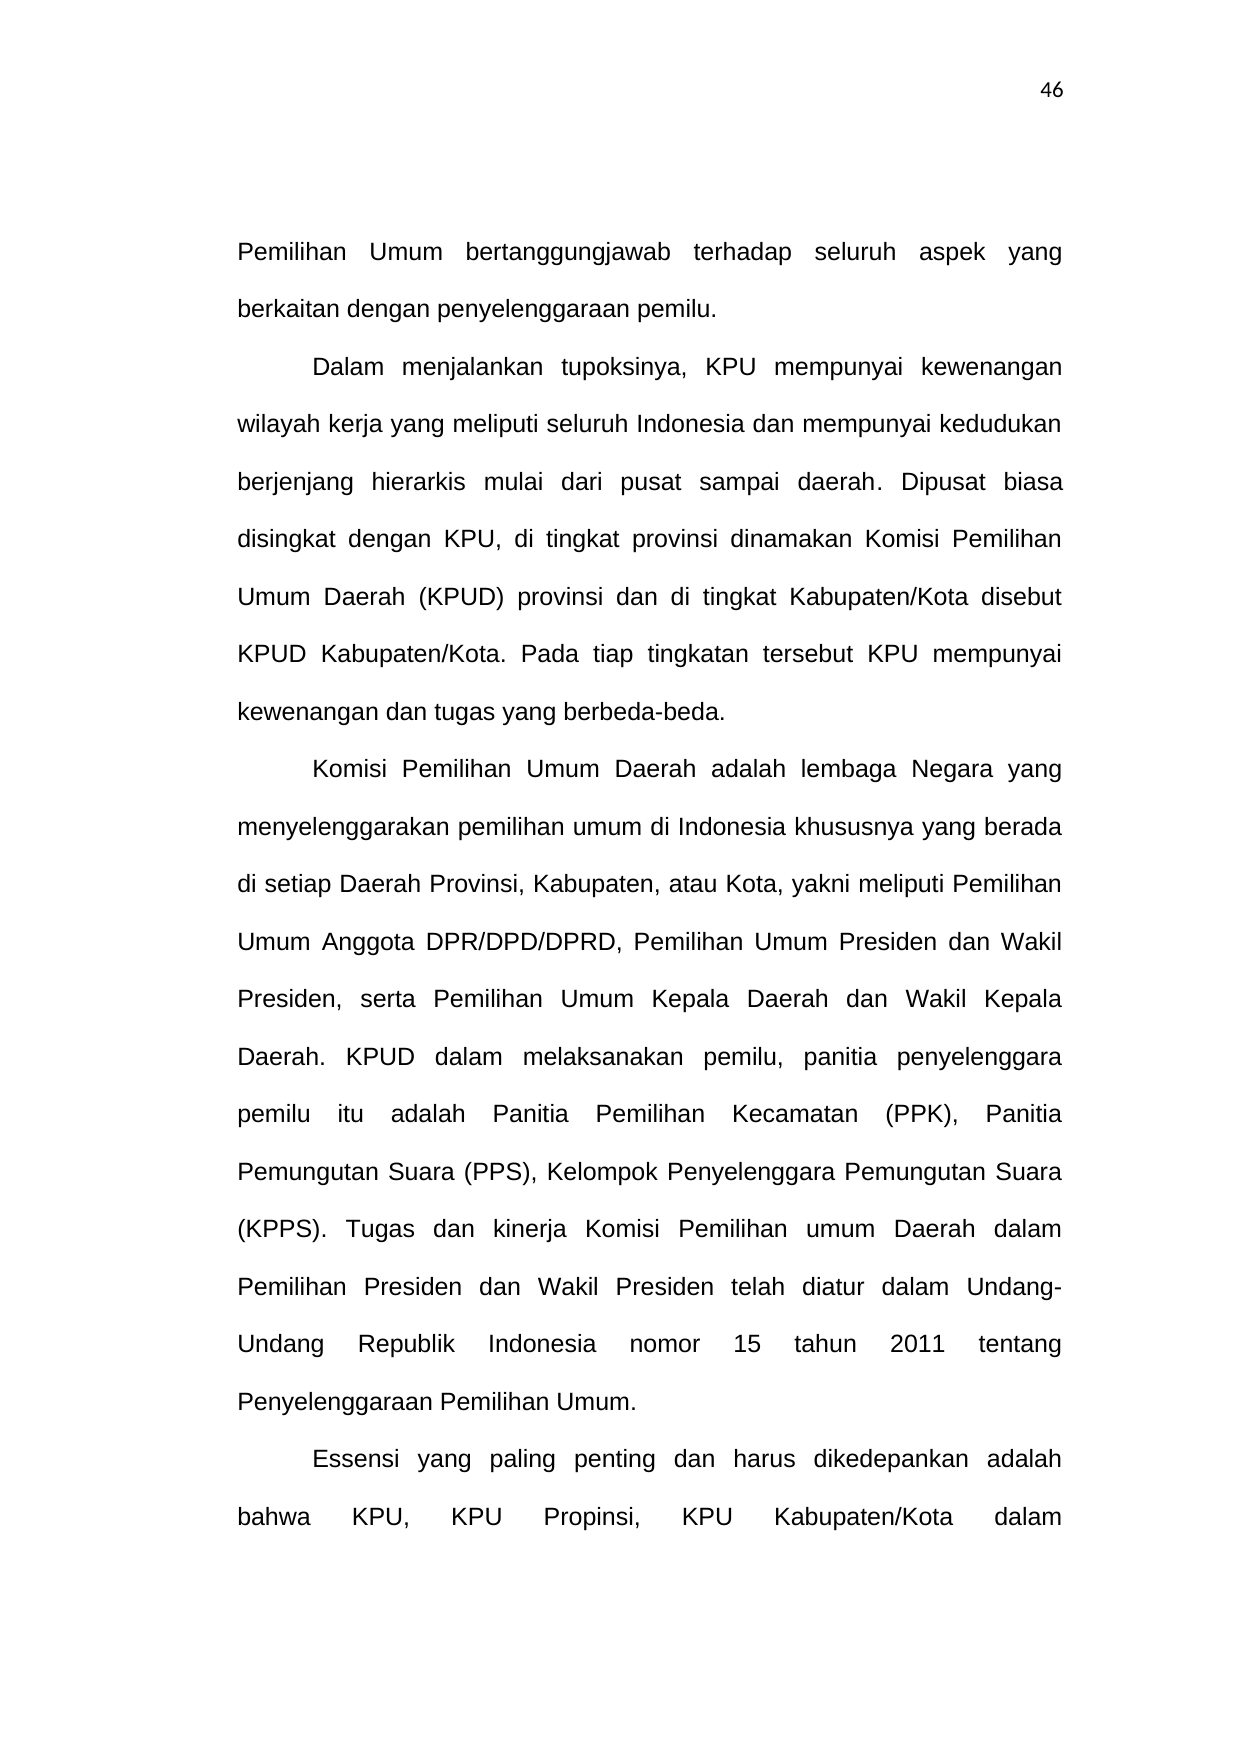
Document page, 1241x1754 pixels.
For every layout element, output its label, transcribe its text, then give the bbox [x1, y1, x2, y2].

text Dalam menjalankan tupoksinya, KPU mempunyai kewenangan wilayah kerja yang meliputi seluruh Indonesia dan mempunyai kedudukan berjenjang hierarkis mulai dari pusat sampai daerah. Dipusat biasa disingkat dengan KPU, di tingkat provinsi dinamakan Komisi Pemilihan Umum Daerah (KPUD) provinsi dan di tingkat Kabupaten/Kota disebut KPUD Kabupaten/Kota. Pada tiap tingkatan tersebut KPU mempunyai kewenangan dan tugas yang berbeda-beda. [237, 352, 1063, 726]
text Komisi Pemilihan Umum Daerah adalah lembaga Negara yang menyelenggarakan pemilihan umum di Indonesia khususnya yang berada di setiap Daerah Provinsi, Kabupaten, atau Kota, yakni meliputi Pemilihan Umum Anggota DPR/DPD/DPRD, Pemilihan Umum Presiden dan Wakil Presiden, serta Pemilihan Umum Kepala Daerah dan Wakil Kepala Daerah. KPUD dalam melaksanakan pemilu, panitia penyelenggara pemilu itu adalah Panitia Pemilihan Kecamatan (PPK), Panitia Pemungutan Suara (PPS), Kelompok Penyelenggara Pemungutan Suara (KPPS). Tugas dan kinerja Komisi Pemilihan umum Daerah dalam Pemilihan Presiden dan Wakil Presiden telah diatur dalam Undang-Undang Republik Indonesia nomor 15 tahun 2011 tentang Penyelenggaraan Pemilihan Umum. [237, 754, 1063, 1416]
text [237, 237, 1063, 323]
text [237, 1444, 1063, 1531]
